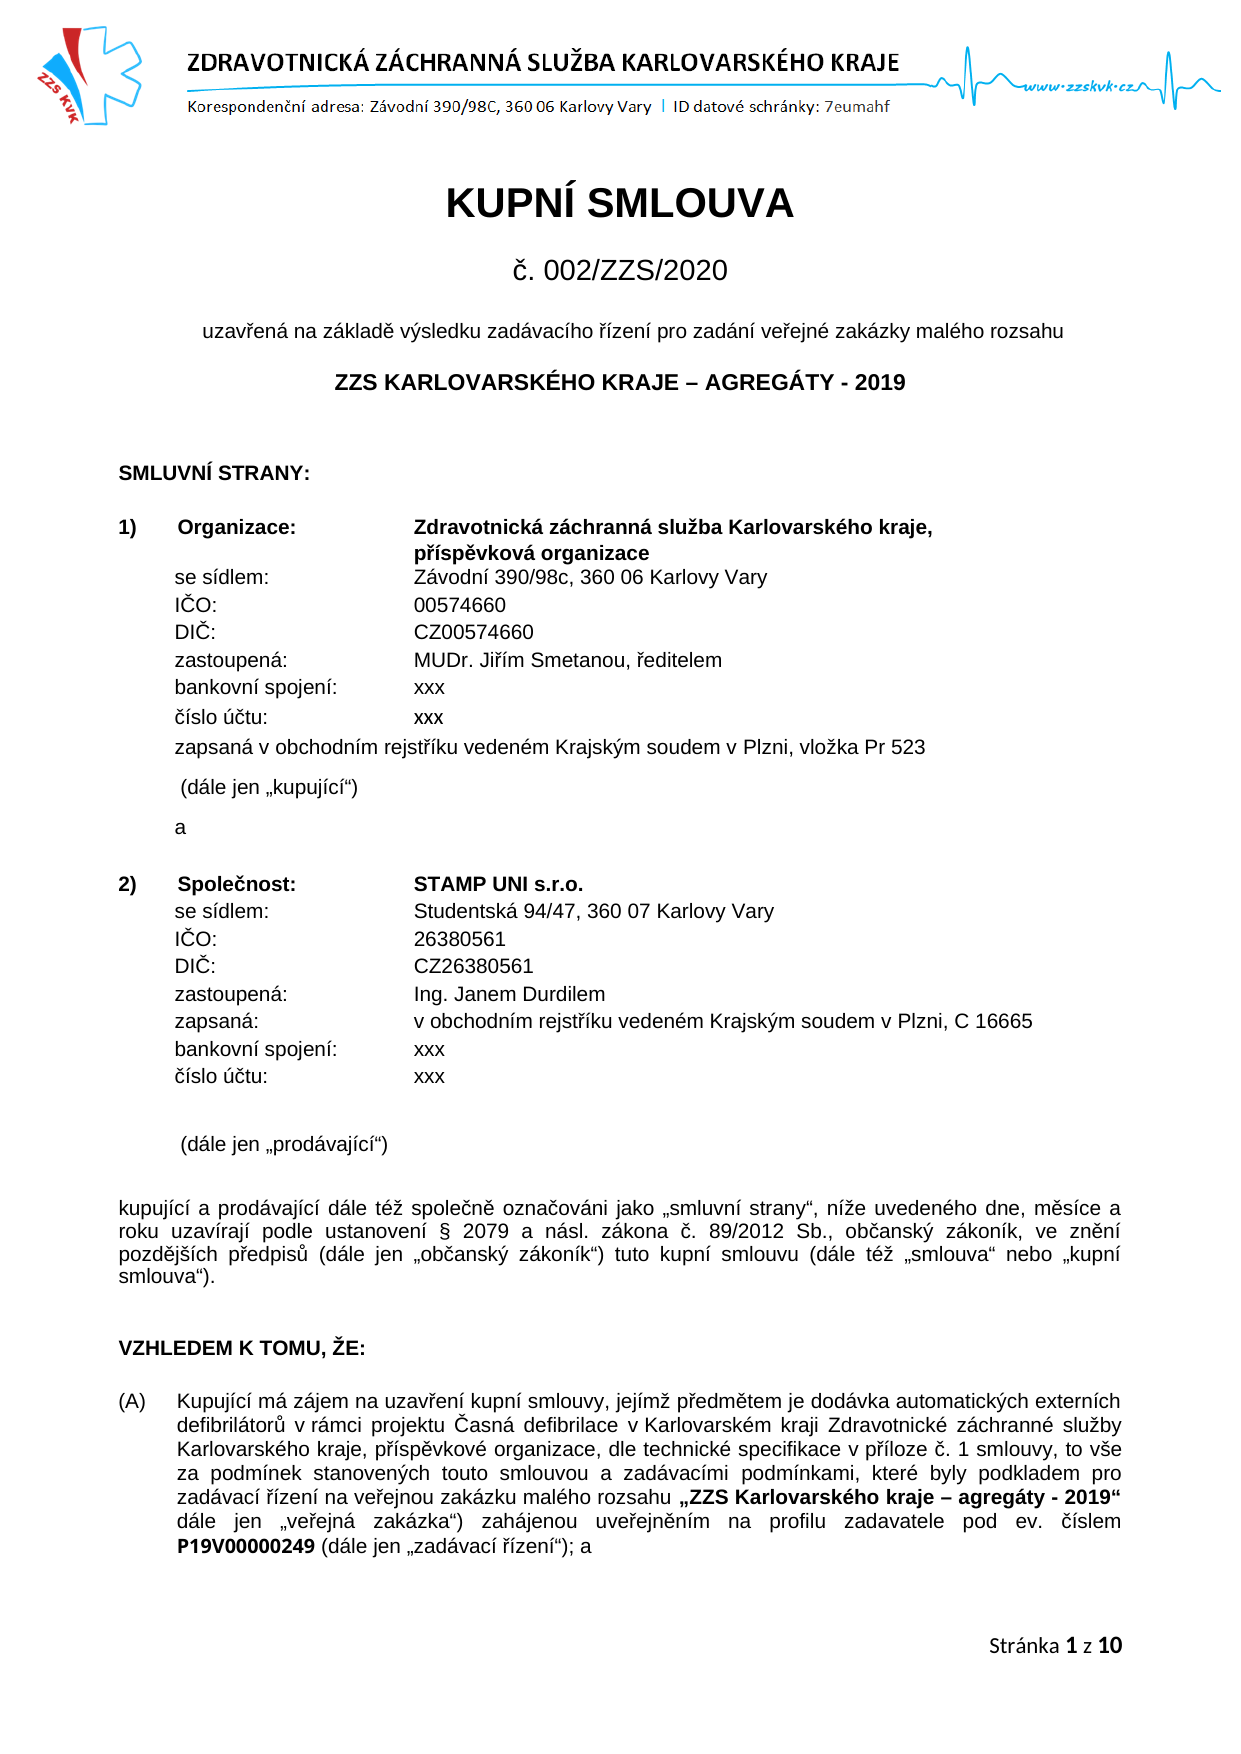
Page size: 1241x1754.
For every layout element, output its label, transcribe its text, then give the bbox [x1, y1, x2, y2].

list Organizace: Zdravotnická záchranná služba Karlovarského kraje, [118, 515, 1122, 539]
text VZHLEDEM K TOMU, ŽE: [118, 1336, 1122, 1360]
text DIČ: CZ26380561 [174, 954, 1122, 978]
text zapsaná v obchodním rejstříku vedeném Krajským soudem v Plzni, vložka Pr 523 [174, 734, 1122, 758]
text se sídlem: Závodní 390/98c, 360 06 Karlovy Vary [174, 565, 1122, 589]
list Společnost: STAMP UNI s.r.o. [118, 872, 1122, 896]
list Kupující má zájem na uzavření kupní smlouvy, jejímž předmětem je dodávka automatických externích defibrilátorů v rámci projektu Časná defibrilace v Karlovarském kraji Zdravotnické záchranné služby Karlovarského kraje, příspěvkové organizace, dle technické specifikace v příloze č. 1 smlouvy, to vše za podmínek stanovených touto smlouvou a zadávacími podmínkami, které byly podkladem pro zadávací řízení na veřejnou zakázku malého rozsahu „ZZS Karlovarského kraje – agregáty - 2019“ dále jen „veřejná zakázka“) zahájenou uveřejněním na profilu zadavatele pod ev. číslem P19V00000249 (dále jen „zadávací řízení“); a [118, 1389, 1122, 1559]
text kupní smlouvA [118, 178, 1122, 226]
text a [174, 814, 1122, 838]
picture [17, 10, 1221, 136]
text číslo účtu: xxx [174, 702, 1122, 730]
text kupující a prodávající dále též společně označováni jako „smluvní strany“, níže uvedeného dne, měsíce a roku uzavírají podle ustanovení § 2079 a násl. zákona č. 89/2012 Sb., občanský zákoník, ve znění pozdějších předpisů (dále jen „občanský zákoník“) tuto kupní smlouvu (dále též „smlouva“ nebo „kupní smlouva“). [118, 1197, 1122, 1288]
text zastoupená: MUDr. Jiřím Smetanou, ředitelem [174, 647, 1122, 671]
text příspěvková organizace [340, 542, 1122, 565]
text Smluvní strany: [118, 462, 1122, 485]
text IČO: 00574660 [174, 592, 1122, 616]
text se sídlem: Studentská 94/47, 360 07 Karlovy Vary [174, 899, 1122, 923]
text bankovní spojení: xxx [174, 675, 1122, 699]
text č. 002/ZZS/2020 [118, 253, 1122, 286]
text IČO: 26380561 [174, 927, 1122, 951]
text bankovní spojení: xxx [174, 1037, 1122, 1061]
text (dále jen „prodávající“) [174, 1132, 1122, 1156]
text číslo účtu: xxx [174, 1064, 1122, 1088]
text ZZS Karlovarského kraje – agregáty - 2019 [118, 369, 1122, 396]
text uzavřená na základě výsledku zadávacího řízení pro zadání veřejné zakázky malého rozsahu [185, 320, 1122, 343]
text DIČ: CZ00574660 [174, 620, 1122, 644]
text (dále jen „kupující“) [174, 774, 1122, 798]
text zastoupená: Ing. Janem Durdilem [174, 982, 1122, 1006]
text zapsaná: v obchodním rejstříku vedeném Krajským soudem v Plzni, C 16665 [174, 1009, 1122, 1033]
